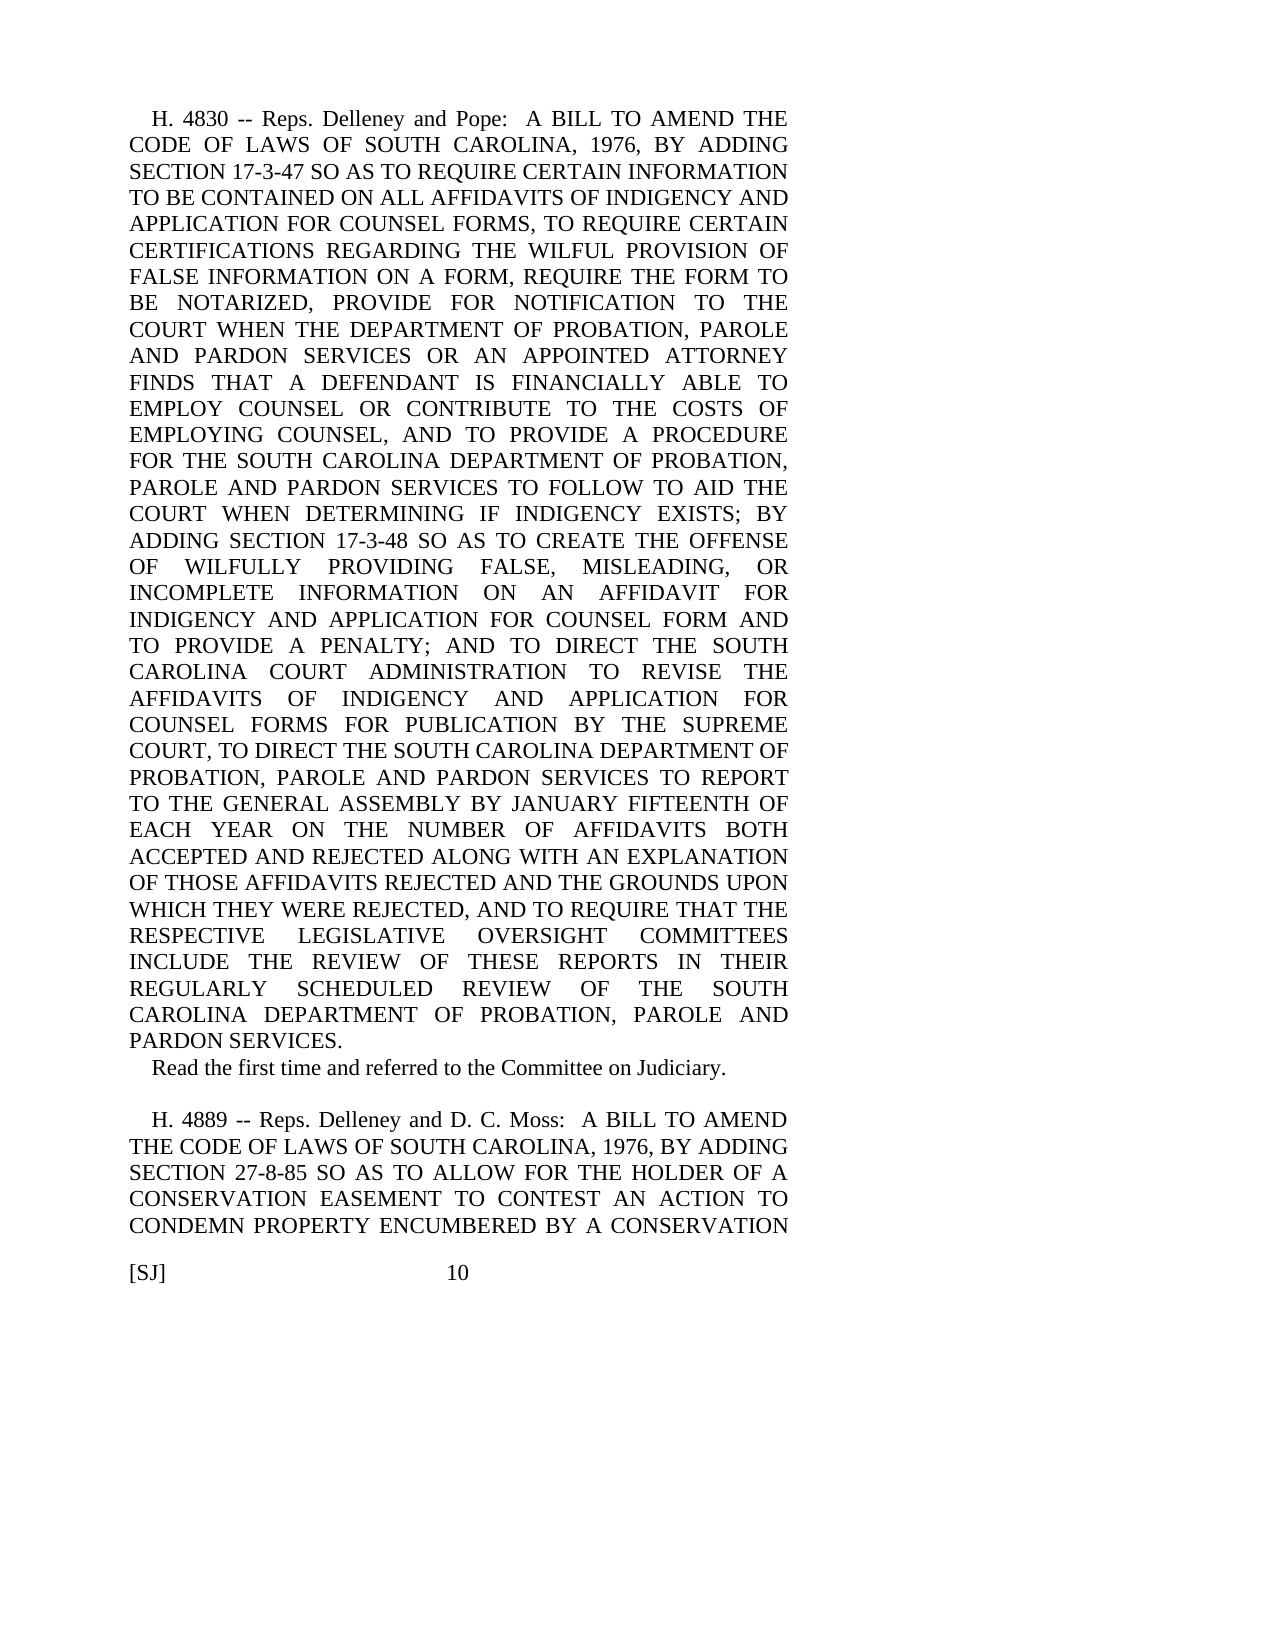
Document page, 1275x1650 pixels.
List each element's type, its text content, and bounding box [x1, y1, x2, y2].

text Read the first time and referred to the Committee on Judiciary. [129, 1054, 789, 1080]
text H. 4830 -- Reps. Delleney and Pope: A BILL TO AMEND THE CODE OF LAWS OF SOUTH CAROLINA, 1976, BY ADDING SECTION 17-3-47 SO AS TO REQUIRE CERTAIN INFORMATION TO BE CONTAINED ON ALL AFFIDAVITS OF INDIGENCY AND APPLICATION FOR COUNSEL FORMS, TO REQUIRE CERTAIN CERTIFICATIONS REGARDING THE WILFUL PROVISION OF FALSE INFORMATION ON A FORM, REQUIRE THE FORM TO BE NOTARIZED, PROVIDE FOR NOTIFICATION TO THE COURT WHEN THE DEPARTMENT OF PROBATION, PAROLE AND PARDON SERVICES OR AN APPOINTED ATTORNEY FINDS THAT A DEFENDANT IS FINANCIALLY ABLE TO EMPLOY COUNSEL OR CONTRIBUTE TO THE COSTS OF EMPLOYING COUNSEL, AND TO PROVIDE A PROCEDURE FOR THE SOUTH CAROLINA DEPARTMENT OF PROBATION, PAROLE AND PARDON SERVICES TO FOLLOW TO AID THE COURT WHEN DETERMINING IF INDIGENCY EXISTS; BY ADDING SECTION 17-3-48 SO AS TO CREATE THE OFFENSE OF WILFULLY PROVIDING FALSE, MISLEADING, OR INCOMPLETE INFORMATION ON AN AFFIDAVIT FOR INDIGENCY AND APPLICATION FOR COUNSEL FORM AND TO PROVIDE A PENALTY; AND TO DIRECT THE SOUTH CAROLINA COURT ADMINISTRATION TO REVISE THE AFFIDAVITS OF INDIGENCY AND APPLICATION FOR COUNSEL FORMS FOR PUBLICATION BY THE SUPREME COURT, TO DIRECT THE SOUTH CAROLINA DEPARTMENT OF PROBATION, PAROLE AND PARDON SERVICES TO REPORT TO THE GENERAL ASSEMBLY BY JANUARY FIFTEENTH OF EACH YEAR ON THE NUMBER OF AFFIDAVITS BOTH ACCEPTED AND REJECTED ALONG WITH AN EXPLANATION OF THOSE AFFIDAVITS REJECTED AND THE GROUNDS UPON WHICH THEY WERE REJECTED, AND TO REQUIRE THAT THE RESPECTIVE LEGISLATIVE OVERSIGHT COMMITTEES INCLUDE THE REVIEW OF THESE REPORTS IN THEIR REGULARLY SCHEDULED REVIEW OF THE SOUTH CAROLINA DEPARTMENT OF PROBATION, PAROLE AND PARDON SERVICES. [129, 105, 789, 1054]
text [129, 1106, 789, 1238]
